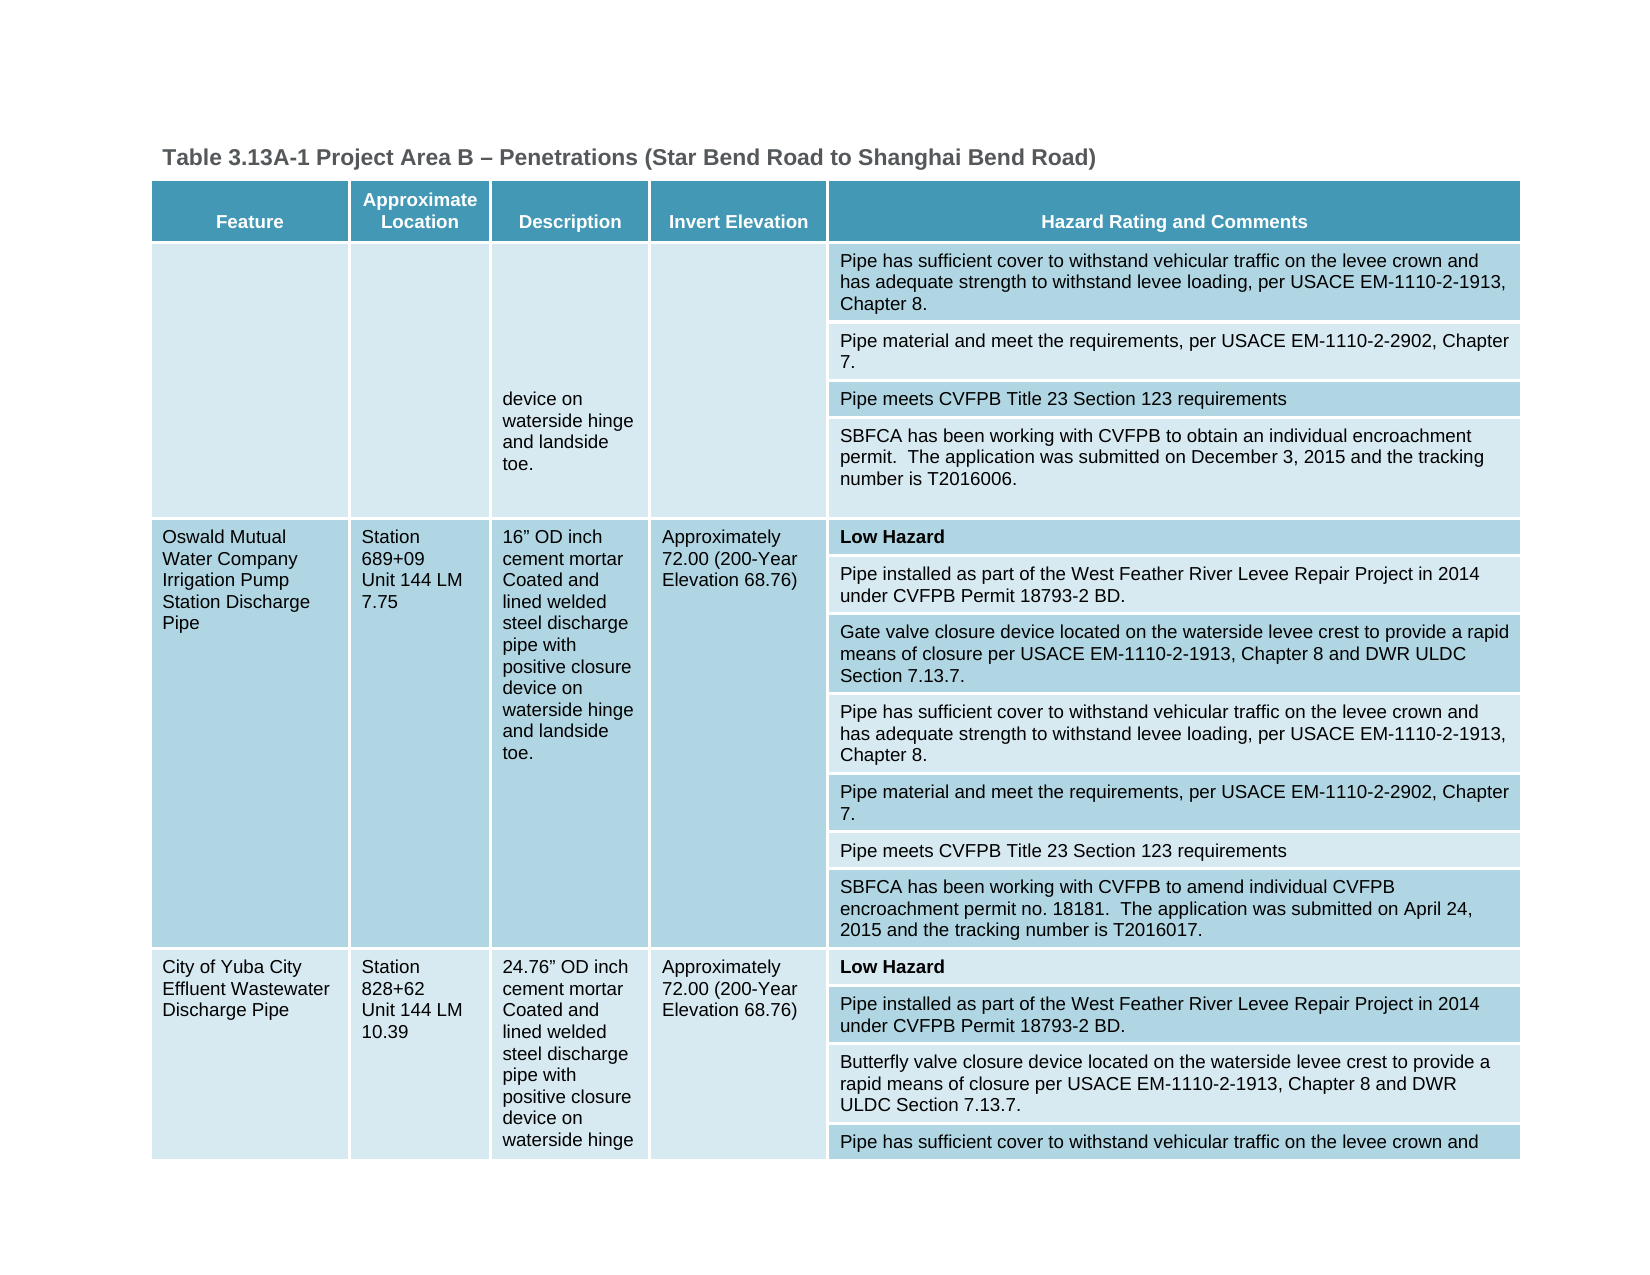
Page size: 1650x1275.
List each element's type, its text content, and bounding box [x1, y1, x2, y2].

table_cell 16” OD inch cement mortar Coated and lined welded steel discharge pipe with positive closure device on waterside hinge and landside toe. [492, 520, 648, 947]
table_cell Description [492, 181, 648, 241]
table_cell Invert Elevation [651, 181, 826, 241]
table_cell SBFCA has been working with CVFPB to obtain an individual encroachment permit. The application was submitted on December 3, 2015 and the tracking number is T2016006. [829, 419, 1520, 517]
table_cell 24.76” OD inch cement mortar Coated and lined welded steel discharge pipe with positive closure device on waterside hinge and landside toe. [492, 950, 648, 1159]
table_cell City of Yuba City Effluent Wastewater Discharge Pipe [152, 950, 348, 1159]
table_cell Low Hazard [829, 950, 1520, 984]
table_cell Station 689+09 Unit 144 LM 7.75 [351, 520, 489, 947]
table_cell Oswald Mutual Water Company Irrigation Pump Station Discharge Pipe [152, 520, 348, 947]
table_cell Butterfly valve closure device located on the waterside levee crest to provide a rapid means of closure per USACE EM-1110-2-1913, Chapter 8 and DWR ULDC Section 7.13.7. [829, 1045, 1520, 1122]
table_cell Pipe installed as part of the West Feather River Levee Repair Project in 2014 under CVFPB Permit 18793-2 BD. [829, 987, 1520, 1042]
table_cell Pipe material and meet the requirements, per USACE EM-1110-2-2902, Chapter 7. [829, 324, 1520, 379]
table_cell Feature [152, 181, 348, 241]
table_cell Approximately 72.00 (200-Year Elevation 68.76) [651, 520, 826, 947]
table_cell Hazard Rating and Comments [829, 181, 1520, 241]
table_cell Gate valve closure device located on the waterside levee crest to provide a rapid means of closure per USACE EM-1110-2-1913, Chapter 8 and DWR ULDC Section 7.13.7. [829, 615, 1520, 692]
table_cell Pipe material and meet the requirements, per USACE EM-1110-2-2902, Chapter 7. [829, 775, 1520, 830]
table_cell SBFCA has been working with CVFPB to amend individual CVFPB encroachment permit no. 18181. The application was submitted on April 24, 2015 and the tracking number is T2016017. [829, 870, 1520, 947]
table_cell Approximately 72.00 (200-Year Elevation 68.76) [651, 950, 826, 1159]
table_cell Approximate Location [351, 181, 489, 241]
table_cell Pipe meets CVFPB Title 23 Section 123 requirements [829, 382, 1520, 416]
table_cell Low Hazard [829, 520, 1520, 554]
table_cell Station 828+62 Unit 144 LM 10.39 [351, 950, 489, 1159]
table_cell Pipe meets CVFPB Title 23 Section 123 requirements [829, 833, 1520, 867]
table_cell Pipe installed as part of the West Feather River Levee Repair Project in 2014 under CVFPB Permit 18793-2 BD. [829, 557, 1520, 612]
